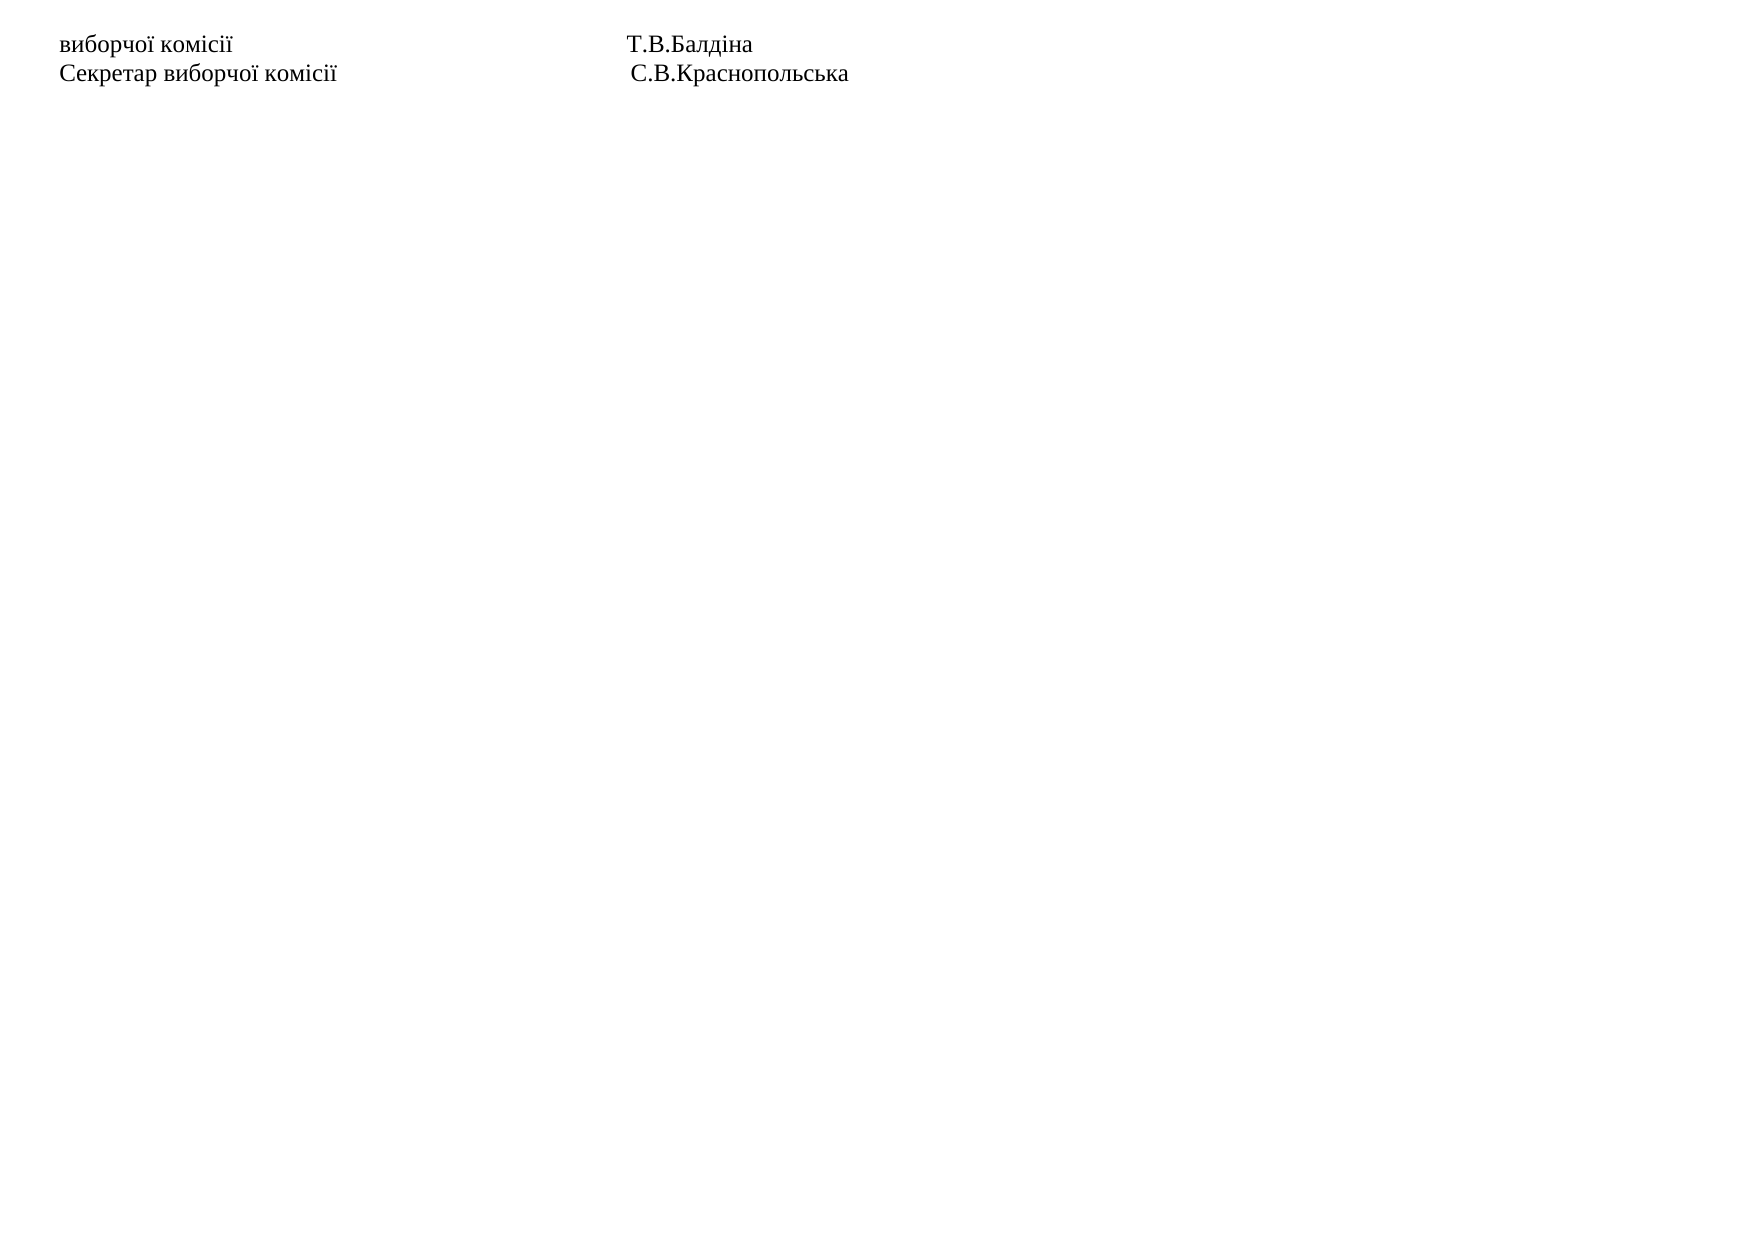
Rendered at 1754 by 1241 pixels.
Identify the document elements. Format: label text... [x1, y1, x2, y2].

text виборчої комісії Т.В.Балдіна [59, 29, 1636, 58]
text Секретар виборчої комісії С.В.Краснопольська [59, 58, 1636, 87]
